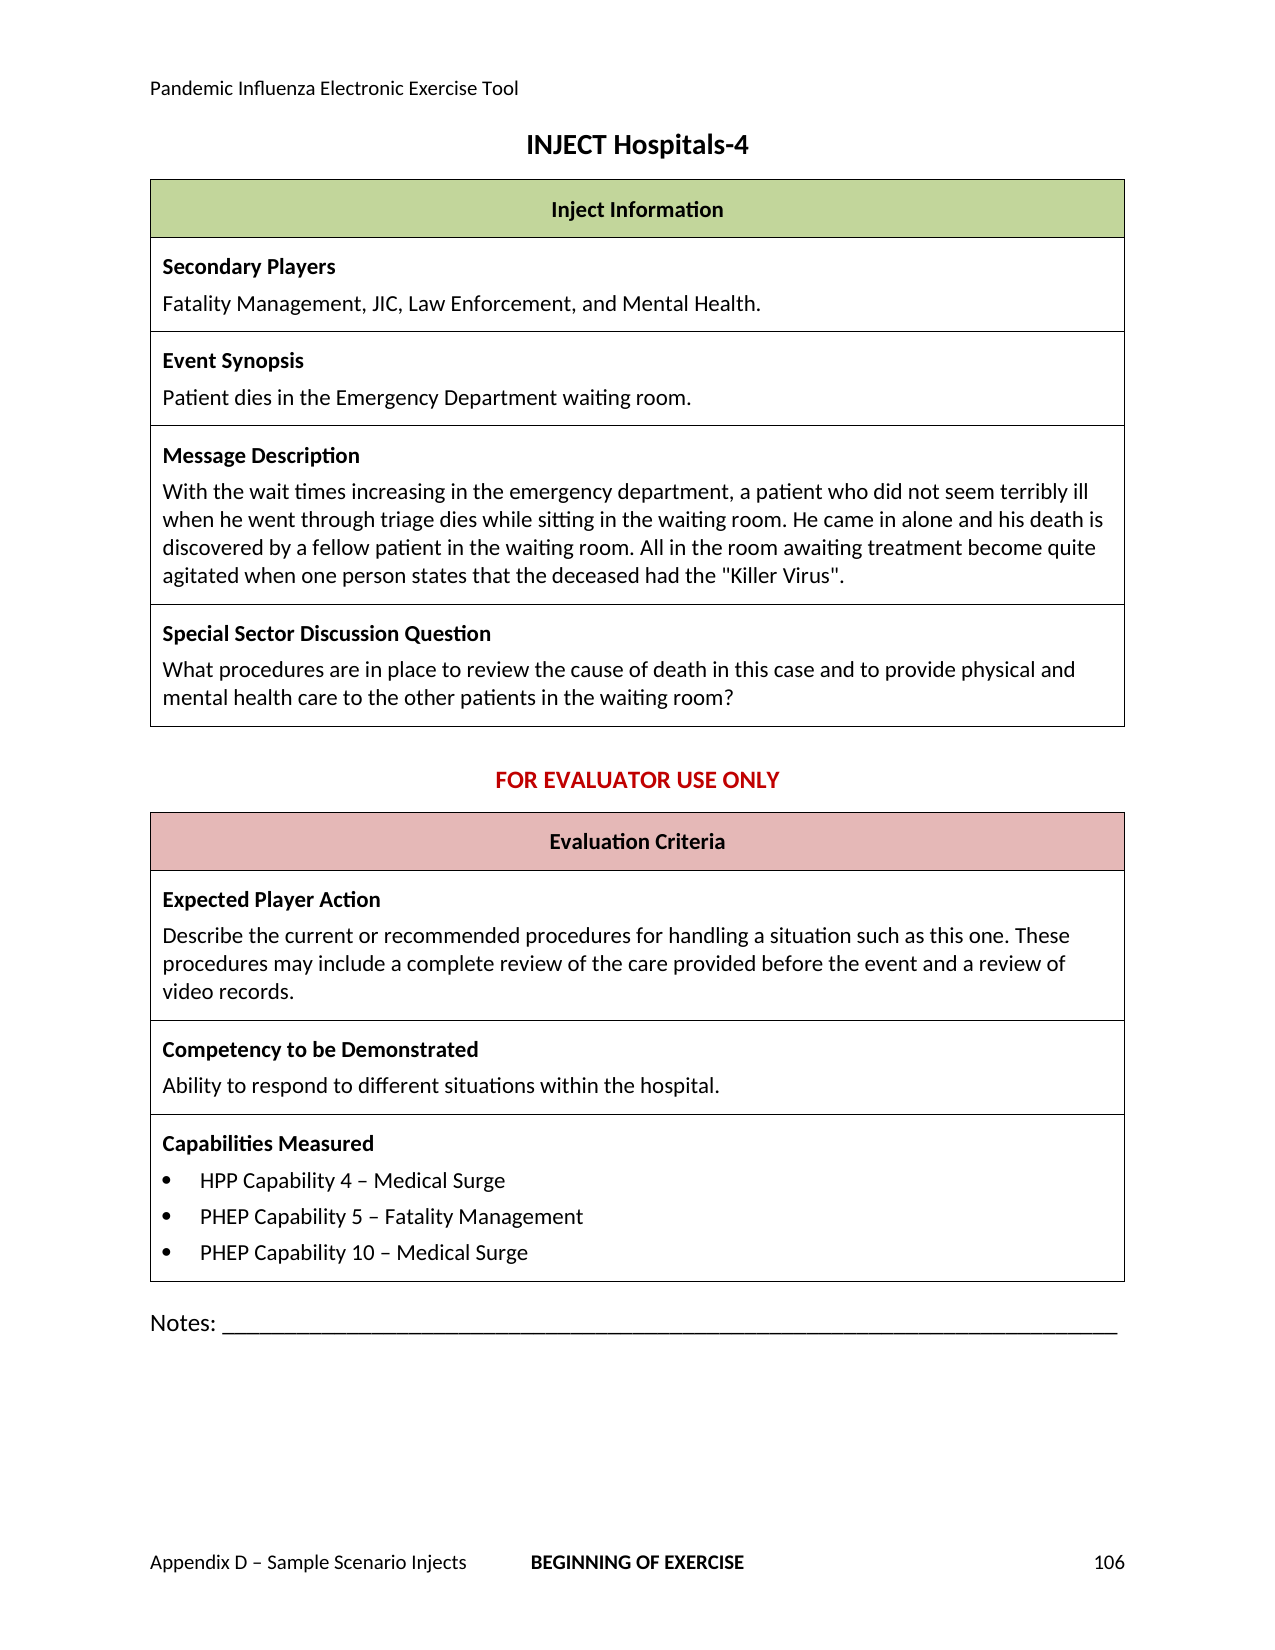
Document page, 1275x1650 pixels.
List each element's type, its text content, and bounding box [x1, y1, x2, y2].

table_header Inject Information [151, 180, 1124, 237]
table_cell Secondary Players Fatality Management, JIC, Law Enforcement, and Mental Health. [151, 238, 1124, 331]
table_header Evaluation Criteria [151, 813, 1124, 870]
table_cell Special Sector Discussion Question What procedures are in place to review the cause of death in this case and to provide physical and mental health care to the other patients in the waiting room? [151, 605, 1124, 726]
text FOR EVALUATOR USE ONLY [150, 764, 1125, 795]
table_cell Event Synopsis Patient dies in the Emergency Department waiting room. [151, 332, 1124, 425]
table_cell Message Description With the wait times increasing in the emergency department, a patient who did not seem terribly ill when he went through triage dies while sitting in the waiting room. He came in alone and his death is discovered by a fellow patient in the waiting room. All in the room awaiting treatment become quite agitated when one person states that the deceased had the "Killer Virus". [151, 426, 1124, 604]
table_cell Expected Player Action Describe the current or recommended procedures for handling a situation such as this one. These procedures may include a complete review of the care provided before the event and a review of video records. [151, 871, 1124, 1020]
table_cell Capabilities Measured HPP Capability 4 – Medical Surge PHEP Capability 5 – Fatality Management PHEP Capability 10 – Medical Surge [151, 1115, 1124, 1281]
text INJECT Hospitals-4 [150, 126, 1125, 161]
table_cell Competency to be Demonstrated Ability to respond to different situations within the hospital. [151, 1021, 1124, 1114]
text Notes: ________________________________________________________________________ [150, 1307, 1125, 1337]
